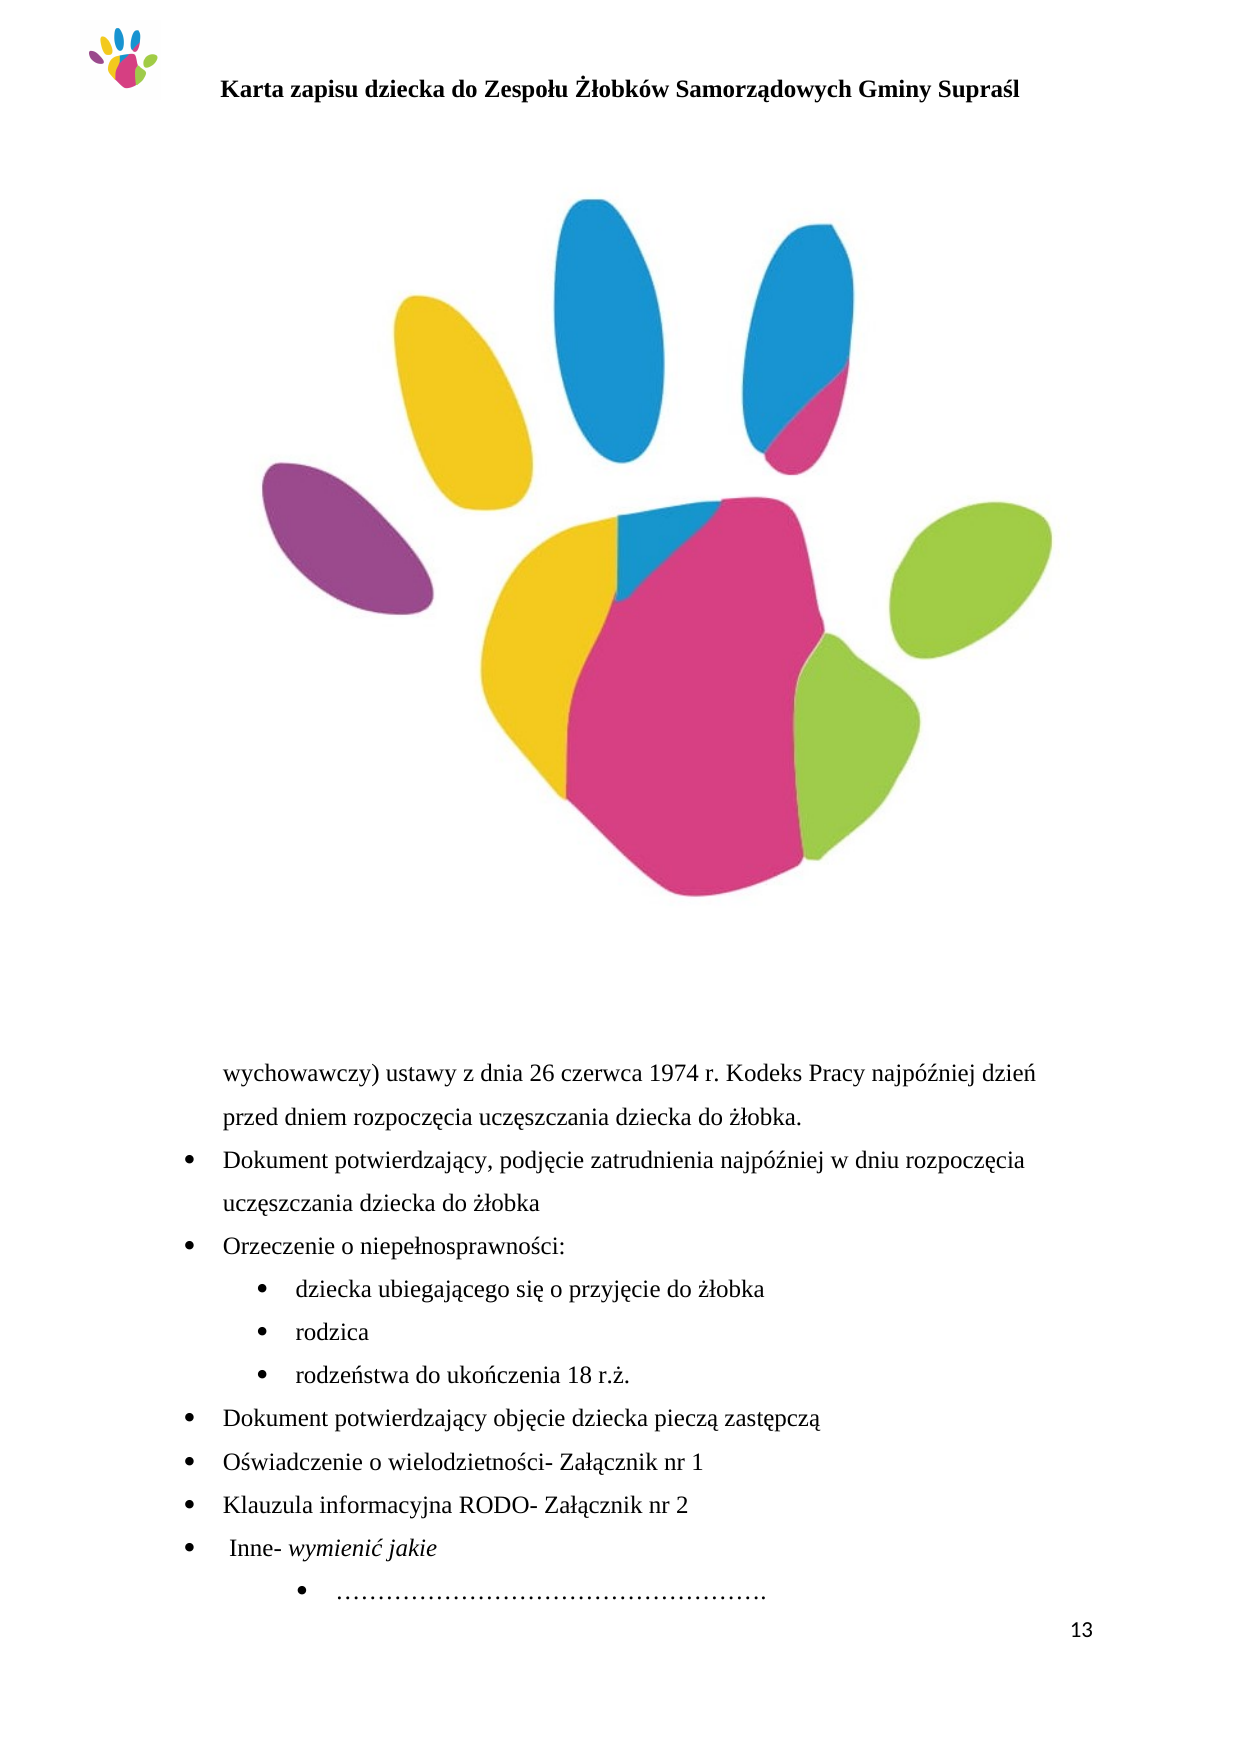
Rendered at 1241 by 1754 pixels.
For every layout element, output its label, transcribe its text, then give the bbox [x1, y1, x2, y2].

picture [147, 106, 1093, 1034]
list Dokument potwierdzający, podjęcie zatrudnienia najpóźniej w dniu rozpoczęcia uczęszczania dziecka do żłobka [185, 1145, 1093, 1217]
list Inne- wymienić jakie [185, 1533, 1093, 1562]
list rodzeństwa do ukończenia 18 r.ż. [258, 1360, 1093, 1389]
list Orzeczenie o niepełnosprawności: [185, 1231, 1093, 1260]
picture [79, 20, 161, 100]
list ……………………………………………. [298, 1576, 1093, 1605]
list Oświadczenie o wielodzietności- Załącznik nr 1 [185, 1447, 1093, 1475]
list rodzica [258, 1317, 1093, 1346]
list Dokument potwierdzający objęcie dziecka pieczą zastępczą [185, 1403, 1093, 1432]
list dziecka ubiegającego się o przyjęcie do żłobka [258, 1274, 1093, 1303]
list Klauzula informacyjna RODO- Załącznik nr 2 [185, 1490, 1093, 1518]
list Dokument potwierdzający zakończenie korzystania z uprawnień, o których mowa w art. 180 (urlop macierzyński), art. 1821a (urlop rodzicielski), art. 186 (urlop wychowawczy) ustawy z dnia 26 czerwca 1974 r. Kodeks Pracy najpóźniej dzień przed dniem rozpoczęcia uczęszczania dziecka do żłobka. [185, 1058, 1093, 1130]
